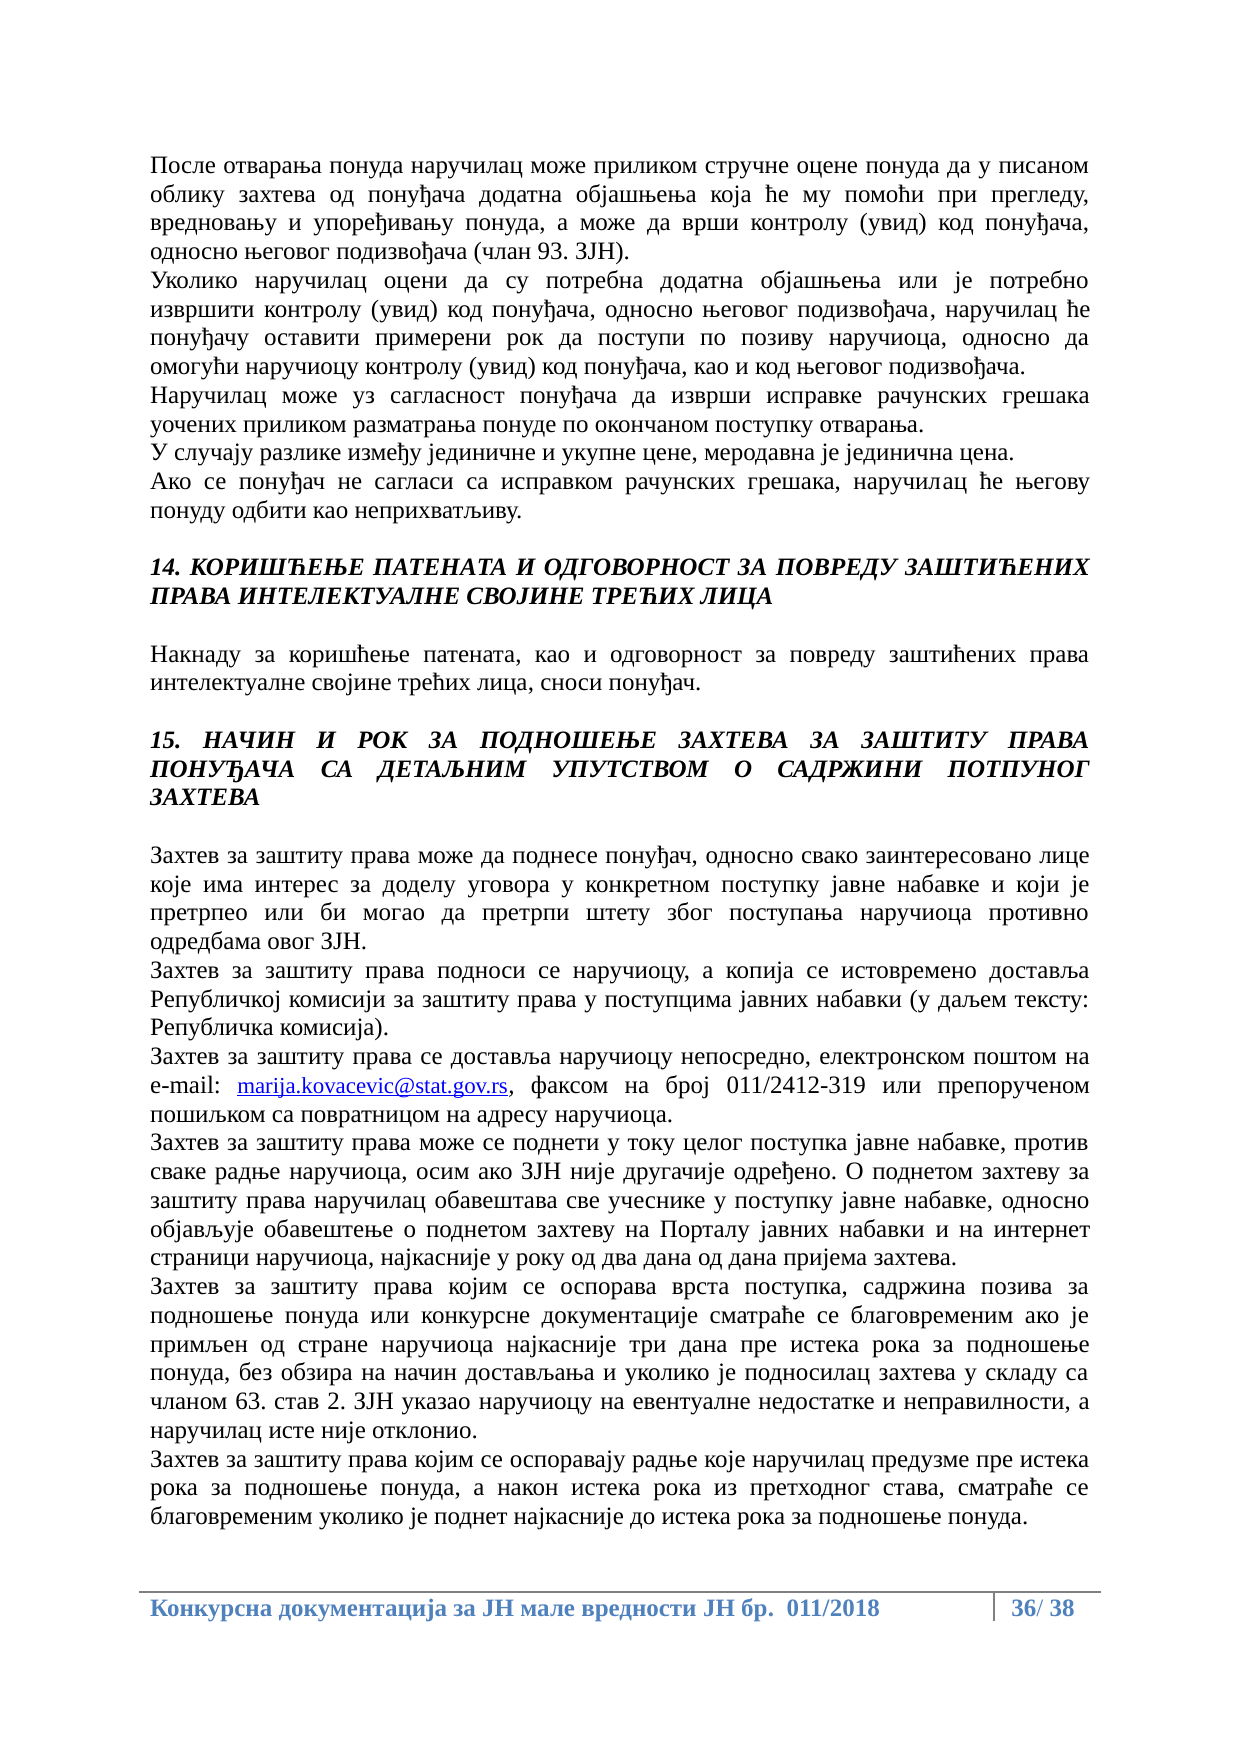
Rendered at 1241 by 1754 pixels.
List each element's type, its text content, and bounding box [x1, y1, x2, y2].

text После отварања понуда наручилац може приликом стручне оцене понуда да у писаном облику захтева од понуђача додатна објашњења која ће му помоћи при прегледу, вредновању и упоређивању понуда, а може да врши контролу (увид) код понуђача, односно његовог подизвођача (члан 93. ЗЈН). [150, 150, 1090, 265]
text Захтев за заштиту права може да поднесе понуђач, односно свако заинтересовано лице које има интерес за доделу уговора у конкретном поступку јавне набавке и који је претрпео или би могао да претрпи штету због поступања наручиоца противно одредбама овог ЗЈН. [150, 840, 1090, 955]
text У случају разлике између јединичне и укупне цене, меродавна је јединична цена. [150, 437, 1090, 466]
text Захтев за заштиту права подноси се наручиоцу, а копија се истовремено доставља Републичкој комисији за заштиту права у поступцима јавних набавки (у даљем тексту: Републичка комисија). [150, 955, 1090, 1041]
text 15. НАЧИН И РОК ЗА ПОДНОШЕЊЕ ЗАХТЕВА ЗА ЗАШТИТУ ПРАВА ПОНУЂАЧА СА ДЕТАЉНИМ УПУТСТВОМ О САДРЖИНИ ПОТПУНОГ ЗАХТЕВА [150, 725, 1090, 811]
text Захтев за заштиту права којим се оспорава врста поступка, садржина позива за подношење понуда или конкурсне документације сматраће се благовременим ако је примљен од стране наручиоца најкасније три дана пре истека рока за подношење понуда, без обзира на начин достављања и уколико је подносилац захтева у складу са чланом 63. став 2. ЗЈН указао наручиоцу на евентуалне недостатке и неправилности, а наручилац исте није отклонио. [150, 1271, 1090, 1444]
text Уколико наручилац оцени да су потребна додатна објашњења или је потребно извршити контролу (увид) код понуђача, односно његовог подизвођача, наручилац ће понуђачу оставити примерени рок да поступи по позиву наручиоца, односно да омогући наручиоцу контролу (увид) код понуђача, као и код његовог подизвођача. [150, 265, 1090, 380]
text Ако се понуђач не сагласи са исправком рачунских грешака, наручилац ће његову понуду одбити као неприхватљиву. [150, 466, 1090, 524]
text Наручилац може уз сагласност понуђача да изврши исправке рачунских грешака уочених приликом разматрања понуде по окончаном поступку отварања. [150, 380, 1090, 437]
text Захтев за заштиту права којим се оспоравају радње које наручилац предузме пре истека рока за подношење понуда, а након истека рока из претходног става, сматраће се благовременим уколико је поднет најкасније до истека рока за подношење понуда. [150, 1444, 1090, 1530]
text Накнаду за коришћење патената, као и одговорност за повреду заштићених права интелектуалне својине трећих лица, сноси понуђач. [150, 639, 1090, 696]
text Захтев за заштиту права може се поднети у току целог поступка јавне набавке, против сваке радње наручиоца, осим ако ЗЈН није другачије одређено. О поднетом захтеву за заштиту права наручилац обавештава све учеснике у поступку јавне набавке, односно објављује обавештење о поднетом захтеву на Порталу јавних набавки и на интернет страници наручиоца, најкасније у року од два дана од дана пријема захтева. [150, 1127, 1090, 1271]
text Захтев за заштиту права се доставља наручиоцу непосредно, електронском поштом на e-mail: marija.kovacevic@stat.gov.rs, факсом на број 011/2412-319 или препорученом пошиљком са повратницом на адресу наручиоца. [150, 1041, 1090, 1127]
text 14. КОРИШЋЕЊЕ ПАТЕНАТА И ОДГОВОРНОСТ ЗА ПОВРЕДУ ЗАШТИЋЕНИХ ПРАВА ИНТЕЛЕКТУАЛНЕ СВОЈИНЕ ТРЕЋИХ ЛИЦА [150, 552, 1090, 610]
